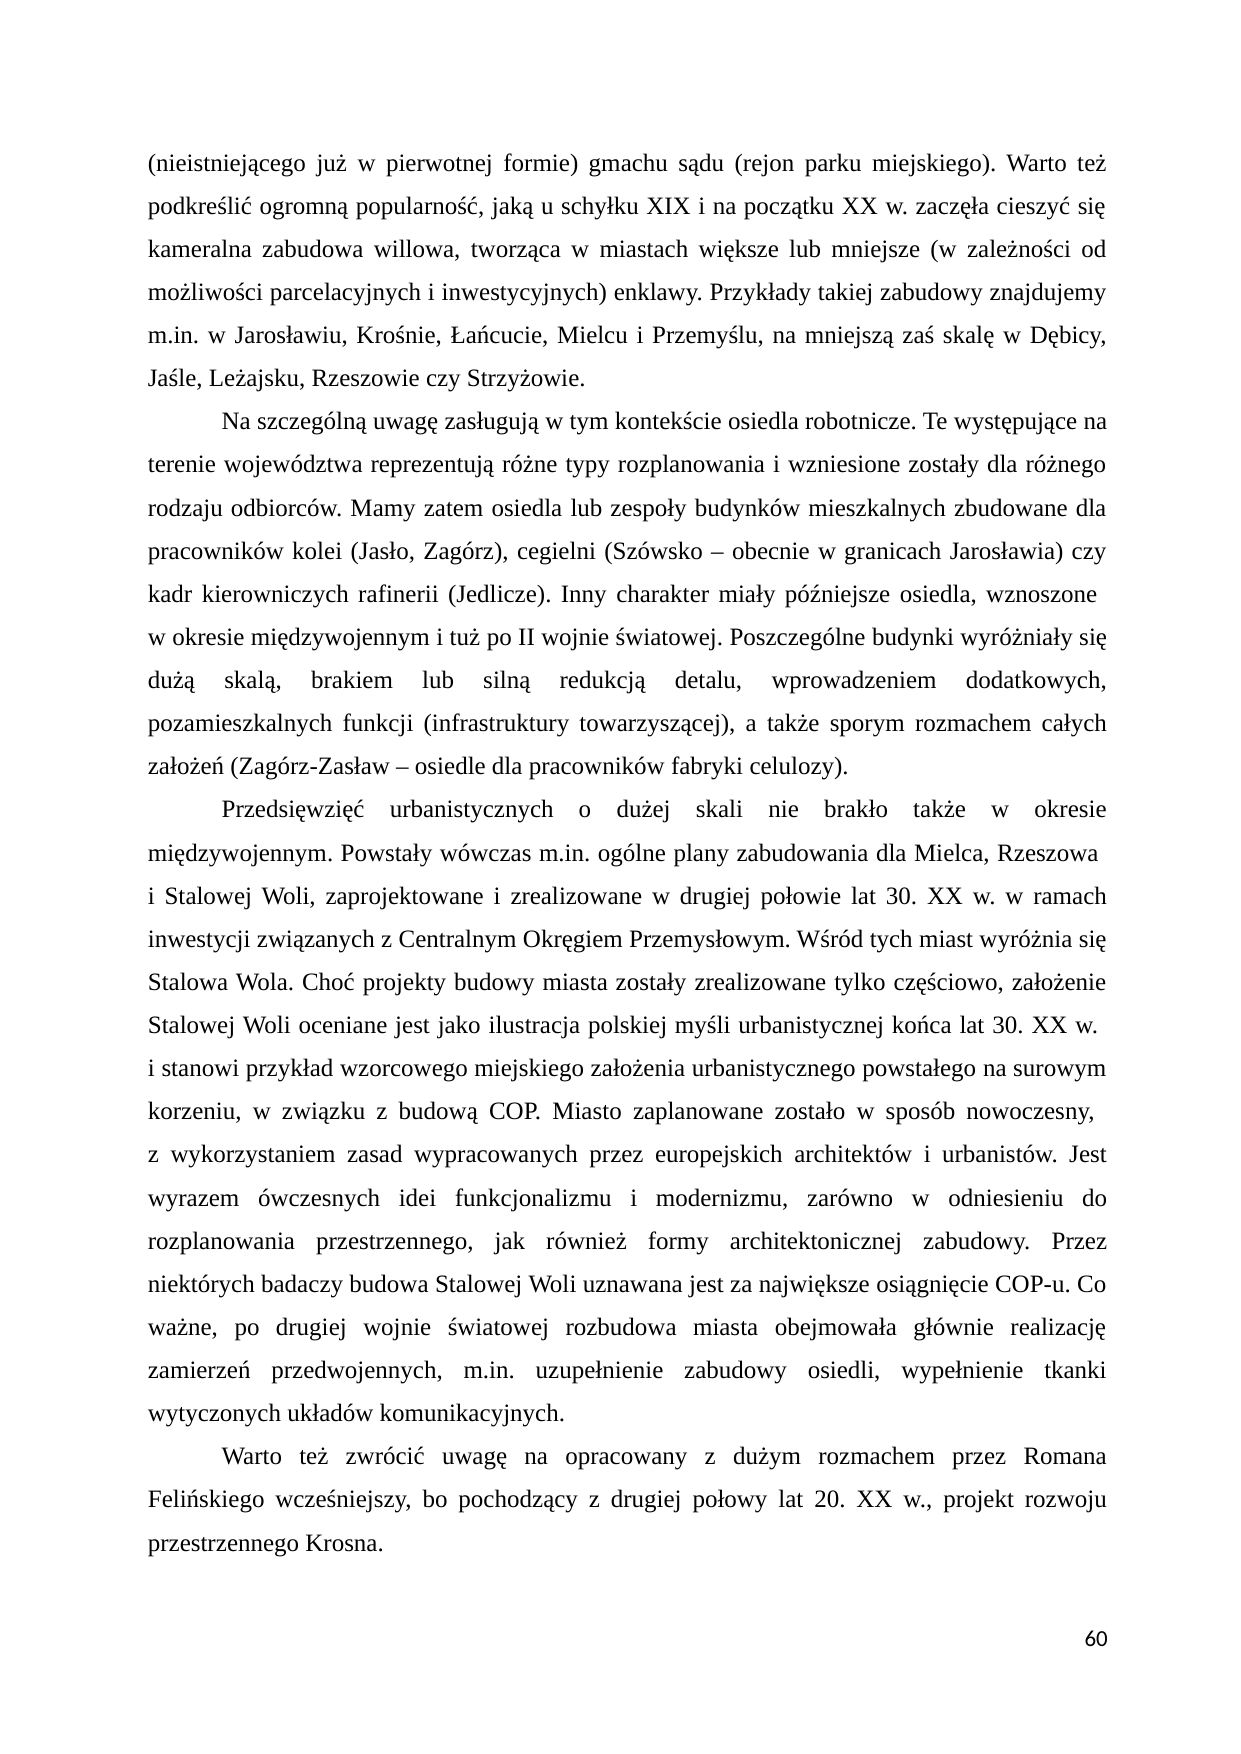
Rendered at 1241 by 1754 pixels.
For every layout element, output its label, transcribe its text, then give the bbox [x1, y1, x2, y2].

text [148, 148, 1107, 392]
text Na szczególną uwagę zasługują w tym kontekście osiedla robotnicze. Te występujące na terenie województwa reprezentują różne typy rozplanowania i wzniesione zostały dla różnego rodzaju odbiorców. Mamy zatem osiedla lub zespoły budynków mieszkalnych zbudowane dla pracowników kolei (Jasło, Zagórz), cegielni (Szówsko – obecnie w granicach Jarosławia) czy kadr kierowniczych rafinerii (Jedlicze). Inny charakter miały późniejsze osiedla, wznoszone w okresie międzywojennym i tuż po II wojnie światowej. Poszczególne budynki wyróżniały się dużą skalą, brakiem lub silną redukcją detalu, wprowadzeniem dodatkowych, pozamieszkalnych funkcji (infrastruktury towarzyszącej), a także sporym rozmachem całych założeń (Zagórz-Zasław – osiedle dla pracowników fabryki celulozy). [148, 406, 1107, 780]
text Przedsięwzięć urbanistycznych o dużej skali nie brakło także w okresie międzywojennym. Powstały wówczas m.in. ogólne plany zabudowania dla Mielca, Rzeszowa i Stalowej Woli, zaprojektowane i zrealizowane w drugiej połowie lat 30. XX w. w ramach inwestycji związanych z Centralnym Okręgiem Przemysłowym. Wśród tych miast wyróżnia się Stalowa Wola. Choć projekty budowy miasta zostały zrealizowane tylko częściowo, założenie Stalowej Woli oceniane jest jako ilustracja polskiej myśli urbanistycznej końca lat 30. XX w. i stanowi przykład wzorcowego miejskiego założenia urbanistycznego powstałego na surowym korzeniu, w związku z budową COP. Miasto zaplanowane zostało w sposób nowoczesny, z wykorzystaniem zasad wypracowanych przez europejskich architektów i urbanistów. Jest wyrazem ówczesnych idei funkcjonalizmu i modernizmu, zarówno w odniesieniu do rozplanowania przestrzennego, jak również formy architektonicznej zabudowy. Przez niektórych badaczy budowa Stalowej Woli uznawana jest za największe osiągnięcie COP-u. Co ważne, po drugiej wojnie światowej rozbudowa miasta obejmowała głównie realizację zamierzeń przedwojennych, m.in. uzupełnienie zabudowy osiedli, wypełnienie tkanki wytyczonych układów komunikacyjnych. [148, 794, 1107, 1427]
text Warto też zwrócić uwagę na opracowany z dużym rozmachem przez Romana Felińskiego wcześniejszy, bo pochodzący z drugiej połowy lat 20. XX w., projekt rozwoju przestrzennego Krosna. [148, 1441, 1107, 1556]
